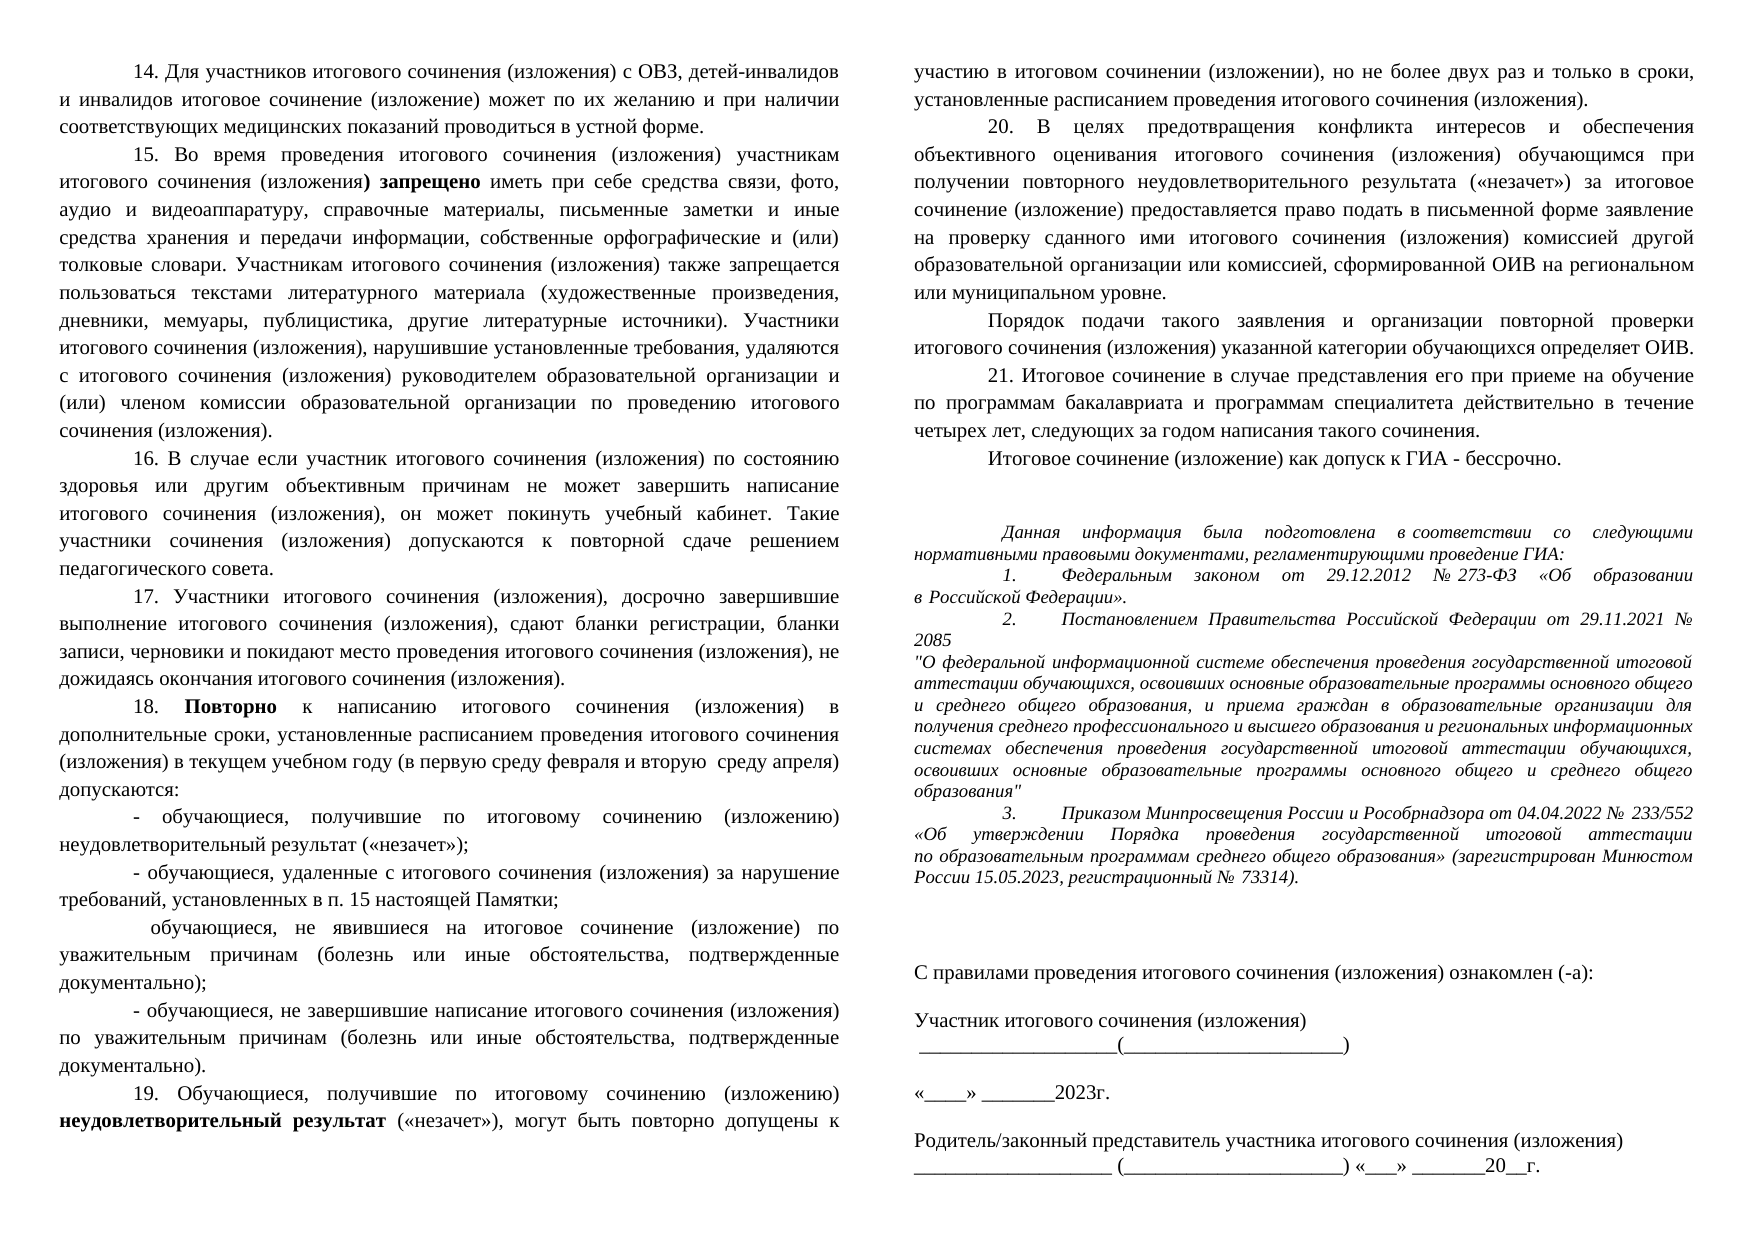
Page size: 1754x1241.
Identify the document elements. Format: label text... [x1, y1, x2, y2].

text - обучающиеся, получившие по итоговому сочинению (изложению) неудовлетворительный результат («незачет»); [59, 804, 840, 856]
text 19. Обучающиеся, получившие по итоговому сочинению (изложению) неудовлетворительный результат («незачет»), могут быть повторно допущены к участию в итоговом сочинении (изложении), но не более двух раз и только в сроки, установленные расписанием проведения итогового сочинения (изложения). [59, 1080, 840, 1132]
text ___________________(_____________________) [914, 1032, 1695, 1056]
text С правилами проведения итогового сочинения (изложения) ознакомлен (-а): [914, 960, 1695, 984]
text ___________________ (_____________________) «___» _______20__г. [914, 1152, 1695, 1177]
text 21. Итоговое сочинение в случае представления его при приеме на обучение по программам бакалавриата и программам специалитета действительно в течение четырех лет, следующих за годом написания такого сочинения. [914, 363, 1695, 442]
text «____» _______2023г. [914, 1080, 1695, 1104]
text Порядок подачи такого заявления и организации повторной проверки итогового сочинения (изложения) указанной категории обучающихся определяет ОИВ. [914, 307, 1695, 359]
text - обучающиеся, не завершившие написание итогового сочинения (изложения) по уважительным причинам (болезнь или иные обстоятельства, подтвержденные документально). [59, 998, 840, 1077]
text 2. Постановлением Правительства Российской Федерации от 29.11.2021 № 2085 "О федеральной информационной системе обеспечения проведения государственной итоговой аттестации обучающихся, освоивших основные образовательные программы основного общего и среднего общего образования, и приема граждан в образовательные организации для получения среднего профессионального и высшего образования и региональных информационных системах обеспечения проведения государственной итоговой аттестации обучающихся, освоивших основные образовательные программы основного общего и среднего общего образования" [914, 607, 1695, 802]
text Родитель/законный представитель участника итогового сочинения (изложения) [914, 1128, 1695, 1152]
text 15. Во время проведения итогового сочинения (изложения) участникам итогового сочинения (изложения) запрещено иметь при себе средства связи, фото, аудио и видеоаппаратуру, справочные материалы, письменные заметки и иные средства хранения и передачи информации, собственные орфографические и (или) толковые словари. Участникам итогового сочинения (изложения) также запрещается пользоваться текстами литературного материала (художественные произведения, дневники, мемуары, публицистика, другие литературные источники). Участники итогового сочинения (изложения), нарушившие установленные требования, удаляются с итогового сочинения (изложения) руководителем образовательной организации и (или) членом комиссии образовательной организации по проведению итогового сочинения (изложения). [59, 142, 840, 442]
text 19. Обучающиеся, получившие по итоговому сочинению (изложению) неудовлетворительный результат («незачет»), могут быть повторно допущены к участию в итоговом сочинении (изложении), но не более двух раз и только в сроки, установленные расписанием проведения итогового сочинения (изложения). [914, 59, 1695, 111]
text 20. В целях предотвращения конфликта интересов и обеспечения объективного оценивания итогового сочинения (изложения) обучающимся при получении повторного неудовлетворительного результата («незачет») за итоговое сочинение (изложение) предоставляется право подать в письменной форме заявление на проверку сданного ими итогового сочинения (изложения) комиссией другой образовательной организации или комиссией, сформированной ОИВ на региональном или муниципальном уровне. [914, 114, 1695, 304]
text 3. Приказом Минпросвещения России и Рособрнадзора от 04.04.2022 № 233/552 «Об утверждении Порядка проведения государственной итоговой аттестации по образовательным программам среднего общего образования» (зарегистрирован Минюстом России 15.05.2023, регистрационный № 73314). [914, 802, 1695, 888]
text 17. Участники итогового сочинения (изложения), досрочно завершившие выполнение итогового сочинения (изложения), сдают бланки регистрации, бланки записи, черновики и покидают место проведения итогового сочинения (изложения), не дожидаясь окончания итогового сочинения (изложения). [59, 583, 840, 690]
text 14. Для участников итогового сочинения (изложения) с ОВЗ, детей-инвалидов и инвалидов итоговое сочинение (изложение) может по их желанию и при наличии соответствующих медицинских показаний проводиться в устной форме. [59, 59, 840, 138]
text Данная информация была подготовлена в соответствии со следующими нормативными правовыми документами, регламентирующими проведение ГИА: [914, 521, 1695, 564]
text 16. В случае если участник итогового сочинения (изложения) по состоянию здоровья или другим объективным причинам не может завершить написание итогового сочинения (изложения), он может покинуть учебный кабинет. Такие участники сочинения (изложения) допускаются к повторной сдаче решением педагогического совета. [59, 446, 840, 580]
text Итоговое сочинение (изложение) как допуск к ГИА - бессрочно. [914, 446, 1695, 469]
text 18. Повторно к написанию итогового сочинения (изложения) в дополнительные сроки, установленные расписанием проведения итогового сочинения (изложения) в текущем учебном году (в первую среду февраля и вторую среду апреля) допускаются: [59, 694, 840, 801]
text Участник итогового сочинения (изложения) [914, 1008, 1695, 1032]
text - обучающиеся, удаленные с итогового сочинения (изложения) за нарушение требований, установленных в п. 15 настоящей Памятки; [59, 859, 840, 911]
text 1. Федеральным законом от 29.12.2012 № 273-ФЗ «Об образовании в Российской Федерации». [914, 564, 1695, 607]
text обучающиеся, не явившиеся на итоговое сочинение (изложение) по уважительным причинам (болезнь или иные обстоятельства, подтвержденные документально); [59, 915, 840, 994]
